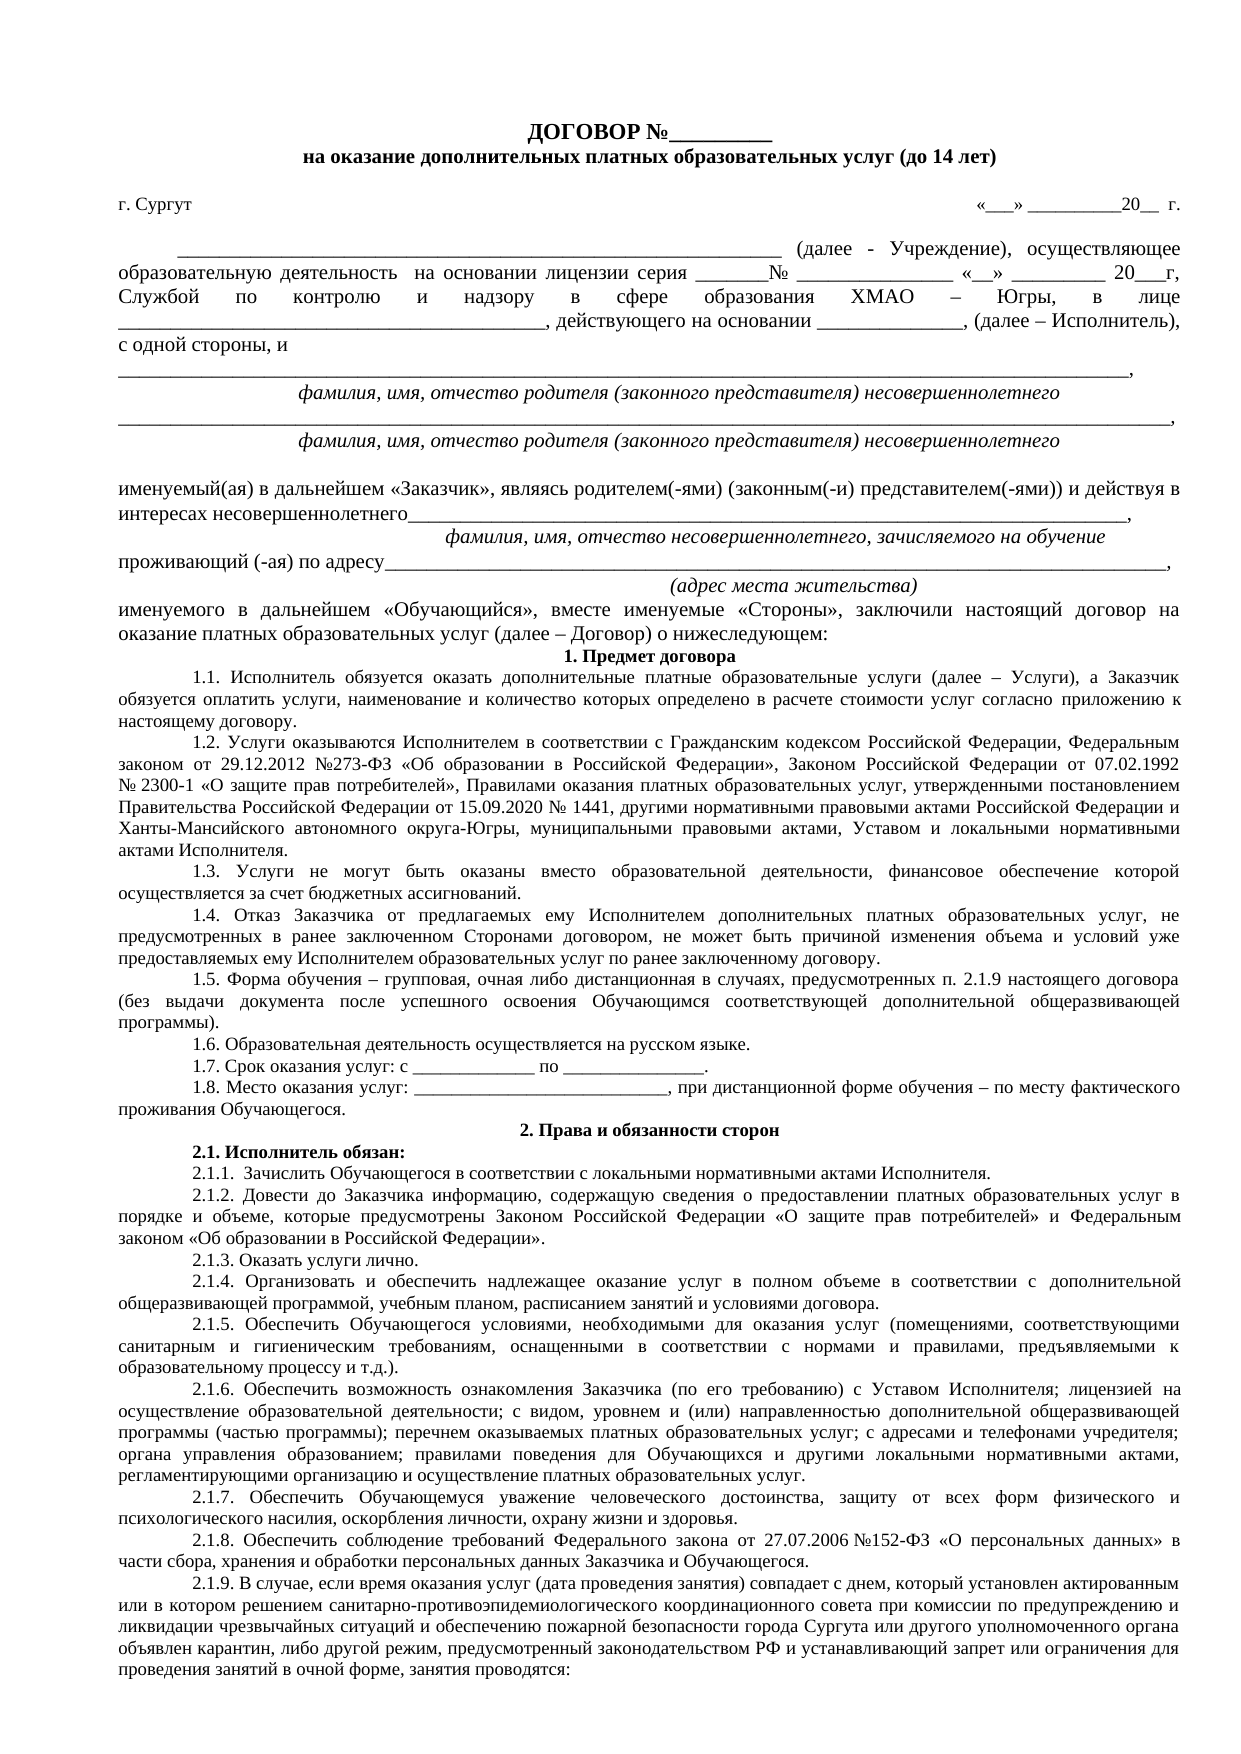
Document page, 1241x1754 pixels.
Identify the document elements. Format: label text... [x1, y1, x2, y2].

text на оказание дополнительных платных образовательных услуг (до 14 лет) [118, 144, 1181, 168]
text _________________________________________________________________________________________________, [118, 356, 1181, 380]
text 2.1.6. Обеспечить возможность ознакомления Заказчика (по его требованию) с Уставом Исполнителя; лицензией на осуществление образовательной деятельности; с видом, уровнем и (или) направленностью дополнительной общеразвивающей программы (частью программы); перечнем оказываемых платных образовательных услуг; с адресами и телефонами учредителя; органа управления образованием; правилами поведения для Обучающихся и другими локальными нормативными актами, регламентирующими организацию и осуществление платных образовательных услуг. [118, 1378, 1181, 1486]
text 1.5. Форма обучения – групповая, очная либо дистанционная в случаях, предусмотренных п. 2.1.9 настоящего договора (без выдачи документа после успешного освоения Обучающимся соответствующей дополнительной общеразвивающей программы). [118, 968, 1181, 1033]
text 1.1. Исполнитель обязуется оказать дополнительные платные образовательные услуги (далее – Услуги), а Заказчик обязуется оплатить услуги, наименование и количество которых определено в расчете стоимости услуг согласно приложению к настоящему договору. [118, 666, 1181, 731]
text именуемый(ая) в дальнейшем «Заказчик», являясь родителем(-ями) (законным(-и) представителем(-ями)) и действуя в интересах несовершеннолетнего_____________________________________________________________________, [118, 476, 1181, 524]
text г. Сургут «___» __________20__ г. [118, 193, 1181, 214]
text 2.1.5. Обеспечить Обучающегося условиями, необходимыми для оказания услуг (помещениями, соответствующими санитарным и гигиеническим требованиям, оснащенными в соответствии с нормами и правилами, предъявляемыми к образовательному процессу и т.д.). [118, 1313, 1181, 1378]
text _____________________________________________________________________________________________________, [118, 404, 1181, 428]
text именуемого в дальнейшем «Обучающийся», вместе именуемые «Стороны», заключили настоящий договор на оказание платных образовательных услуг (далее – Договор) о нижеследующем: [118, 597, 1181, 645]
text 2. Права и обязанности сторон [118, 1119, 1181, 1141]
text фамилия, имя, отчество родителя (законного представителя) несовершеннолетнего [118, 428, 1181, 452]
text 1.2. Услуги оказываются Исполнителем в соответствии с Гражданским кодексом Российской Федерации, Федеральным законом от 29.12.2012 №273-ФЗ «Об образовании в Российской Федерации», Законом Российской Федерации от 07.02.1992 № 2300-1 «О защите прав потребителей», Правилами оказания платных образовательных услуг, утвержденными постановлением Правительства Российской Федерации от 15.09.2020 № 1441, другими нормативными правовыми актами Российской Федерации и Ханты-Мансийского автономного округа-Югры, муниципальными правовыми актами, Уставом и локальными нормативными актами Исполнителя. [118, 731, 1181, 860]
text 2.1. Исполнитель обязан: [118, 1141, 1181, 1162]
text 2.1.7. Обеспечить Обучающемуся уважение человеческого достоинства, защиту от всех форм физического и психологического насилия, оскорбления личности, охрану жизни и здоровья. [118, 1486, 1181, 1529]
text 1.8. Место оказания услуг: ___________________________, при дистанционной форме обучения – по месту фактического проживания Обучающегося. [118, 1076, 1181, 1119]
text 2.1.1. Зачислить Обучающегося в соответствии с локальными нормативными актами Исполнителя. [118, 1162, 1181, 1184]
text Договор №_________ [118, 118, 1181, 144]
text проживающий (-ая) по адресу___________________________________________________________________________, [118, 548, 1181, 573]
text __________________________________________________________ (далее - Учреждение), осуществляющее образовательную деятельность на основании лицензии серия _______№ _______________ «__» _________ 20___г, Службой по контролю и надзору в сфере образования ХМАО – Югры, в лице _________________________________________, действующего на основании ______________, (далее – Исполнитель), с одной стороны, и [118, 236, 1181, 356]
text 2.1.9. В случае, если время оказания услуг (дата проведения занятия) совпадает с днем, который установлен актированным или в котором решением санитарно-противоэпидемиологического координационного совета при комиссии по предупреждению и ликвидации чрезвычайных ситуаций и обеспечению пожарной безопасности города Сургута или другого уполномоченного органа объявлен карантин, либо другой режим, предусмотренный законодательством РФ и устанавливающий запрет или ограничения для проведения занятий в очной форме, занятия проводятся: [118, 1572, 1181, 1680]
text 1.4. Отказ Заказчика от предлагаемых ему Исполнителем дополнительных платных образовательных услуг, не предусмотренных в ранее заключенном Сторонами договором, не может быть причиной изменения объема и условий уже предоставляемых ему Исполнителем образовательных услуг по ранее заключенному договору. [118, 903, 1181, 968]
text 2.1.2. Довести до Заказчика информацию, содержащую сведения о предоставлении платных образовательных услуг в порядке и объеме, которые предусмотрены Законом Российской Федерации «О защите прав потребителей» и Федеральным законом «Об образовании в Российской Федерации». [118, 1184, 1181, 1248]
text 2.1.3. Оказать услуги лично. [118, 1248, 1181, 1270]
text фамилия, имя, отчество родителя (законного представителя) несовершеннолетнего [118, 380, 1181, 404]
text 1.7. Срок оказания услуг: с _____________ по _______________. [118, 1054, 1181, 1076]
text фамилия, имя, отчество несовершеннолетнего, зачисляемого на обучение [118, 524, 1181, 548]
text 1.6. Образовательная деятельность осуществляется на русском языке. [118, 1033, 1181, 1054]
text 2.1.8. Обеспечить соблюдение требований Федерального закона от 27.07.2006 №152-ФЗ «О персональных данных» в части сбора, хранения и обработки персональных данных Заказчика и Обучающегося. [118, 1529, 1181, 1572]
text 1. Предмет договора [118, 645, 1181, 666]
text 2.1.4. Организовать и обеспечить надлежащее оказание услуг в полном объеме в соответствии с дополнительной общеразвивающей программой, учебным планом, расписанием занятий и условиями договора. [118, 1270, 1181, 1313]
text 1.3. Услуги не могут быть оказаны вместо образовательной деятельности, финансовое обеспечение которой осуществляется за счет бюджетных ассигнований. [118, 860, 1181, 903]
text (адрес места жительства) [118, 573, 1181, 597]
